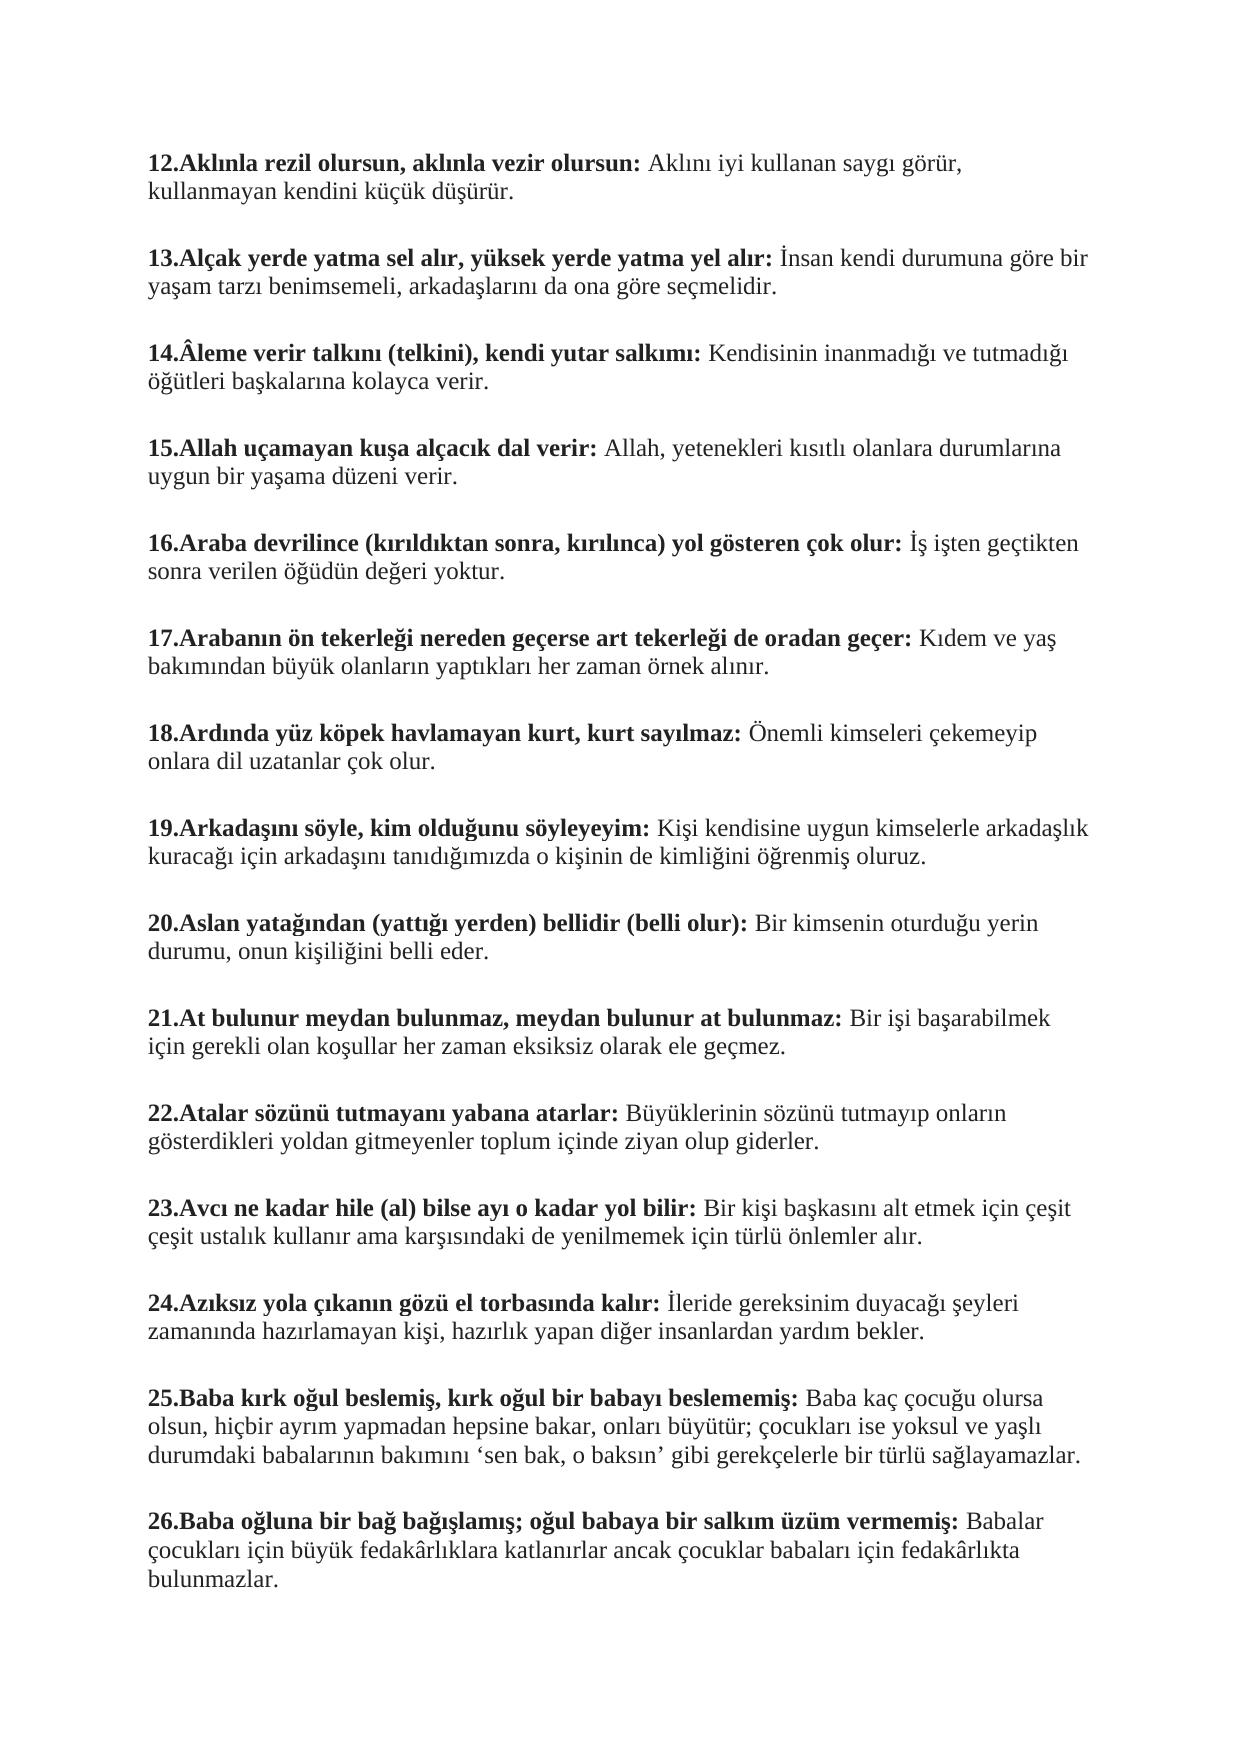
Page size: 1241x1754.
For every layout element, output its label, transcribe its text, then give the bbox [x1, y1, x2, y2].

text 13.Alçak yerde yatma sel alır, yüksek yerde yatma yel alır: İnsan kendi durumuna göre bir yaşam tarzı benimsemeli, arkadaşlarını da ona göre seçmelidir. [148, 243, 1093, 300]
text 21.At bulunur meydan bulunmaz, meydan bulunur at bulunmaz: Bir işi başarabilmek için gerekli olan koşullar her zaman eksiksiz olarak ele geçmez. [786, 1003, 1093, 1060]
text 15.Allah uçamayan kuşa alçacık dal verir: Allah, yetenekleri kısıtlı olanlara durumlarına uygun bir yaşama düzeni verir. [458, 433, 1093, 490]
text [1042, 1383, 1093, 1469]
text 18.Ardında yüz köpek havlamayan kurt, kurt sayılmaz: Önemli kimseleri çekemeyip onlara dil uzatanlar çok olur. [436, 718, 1093, 775]
text 16.Araba devrilince (kırıldıktan sonra, kırılınca) yol gösteren çok olur: İş işten geçtikten sonra verilen öğüdün değeri yoktur. [505, 528, 1093, 585]
text 12.Aklınla rezil olursun, aklınla vezir olursun: Aklını iyi kullanan saygı görür, kullanmayan kendini küçük düşürür. [514, 148, 1093, 205]
text 26.Baba oğluna bir bağ bağışlamış; oğul babaya bir salkım üzüm vermemiş: Babalar çocukları için büyük fedakârlıklara katlanırlar ancak çocuklar babaları için fedakârlıkta bulunmazlar. [279, 1506, 1093, 1593]
text 14.Âleme verir talkını (telkini), kendi yutar salkımı: Kendisinin inanmadığı ve tutmadığı öğütleri başkalarına kolayca verir. [148, 338, 1093, 395]
text 17.Arabanın ön tekerleği nereden geçerse art tekerleği de oradan geçer: Kıdem ve yaş bakımından büyük olanların yaptıkları her zaman örnek alınır. [769, 623, 1093, 680]
text 20.Aslan yatağından (yattığı yerden) bellidir (belli olur): Bir kimsenin oturduğu yerin durumu, onun kişiliğini belli eder. [489, 908, 1093, 965]
text 22.Atalar sözünü tutmayanı yabana atarlar: Büyüklerinin sözünü tutmayıp onların gösterdikleri yoldan gitmeyenler toplum içinde ziyan olup giderler. [819, 1098, 1093, 1155]
